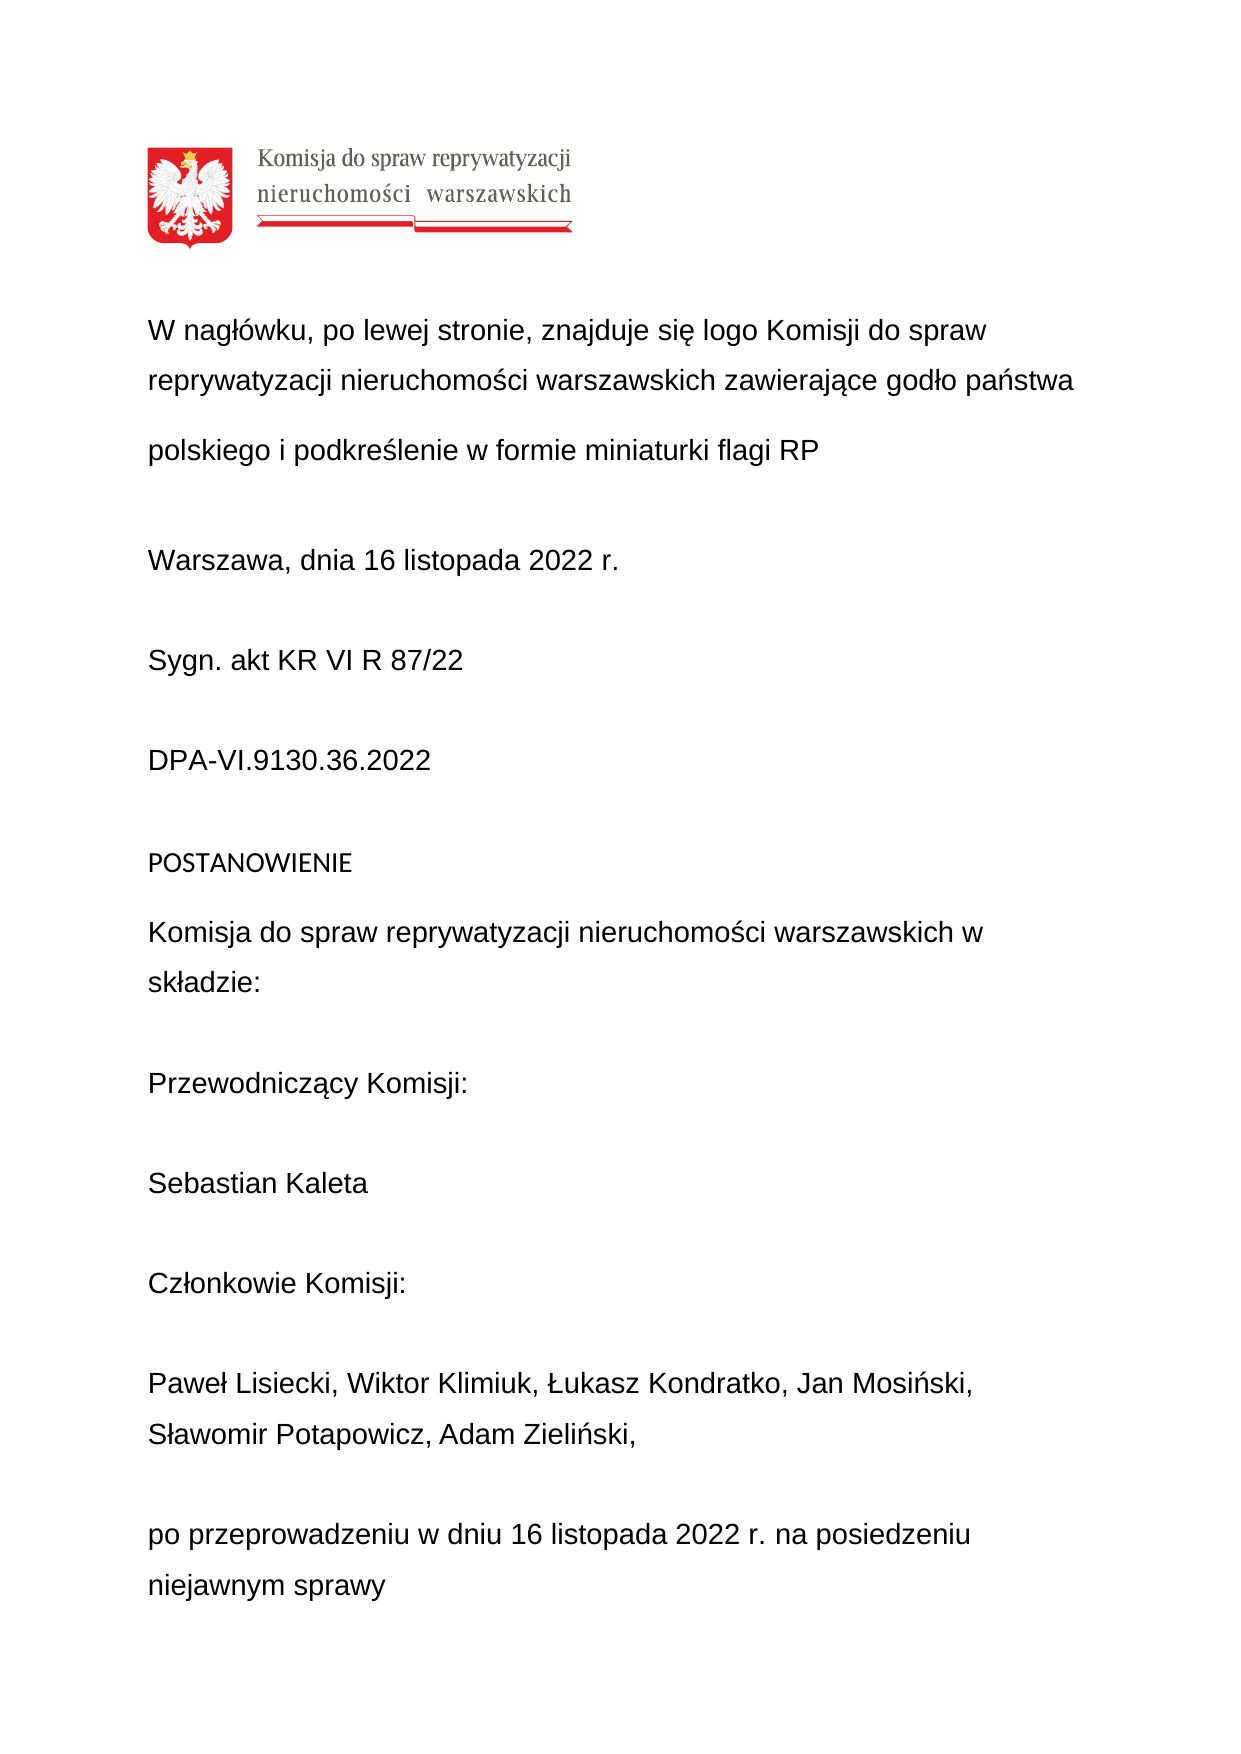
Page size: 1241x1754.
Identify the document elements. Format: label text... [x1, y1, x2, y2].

text Przewodniczący Komisji: [148, 1066, 1093, 1099]
text Członkowie Komisji: [148, 1266, 1093, 1300]
text Komisja do spraw reprywatyzacji nieruchomości warszawskich w składzie: [148, 915, 1093, 999]
text DPA-VI.9130.36.2022 [148, 743, 1093, 777]
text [148, 1517, 1093, 1601]
text W nagłówku, po lewej stronie, znajduje się logo Komisji do spraw reprywatyzacji nieruchomości warszawskich zawierające godło państwa polskiego i podkreślenie w formie miniaturki flagi RP [148, 313, 1093, 469]
text Sygn. akt KR VI R 87/22 [148, 643, 1093, 677]
text Warszawa, dnia 16 listopada 2022 r. [148, 543, 1093, 576]
text Sebastian Kaleta [148, 1166, 1093, 1199]
text Paweł Lisiecki, Wiktor Klimiuk, Łukasz Kondratko, Jan Mosiński, Sławomir Potapowicz, Adam Zieliński, [148, 1367, 1093, 1450]
text POSTANOWIENIE [148, 844, 1093, 879]
